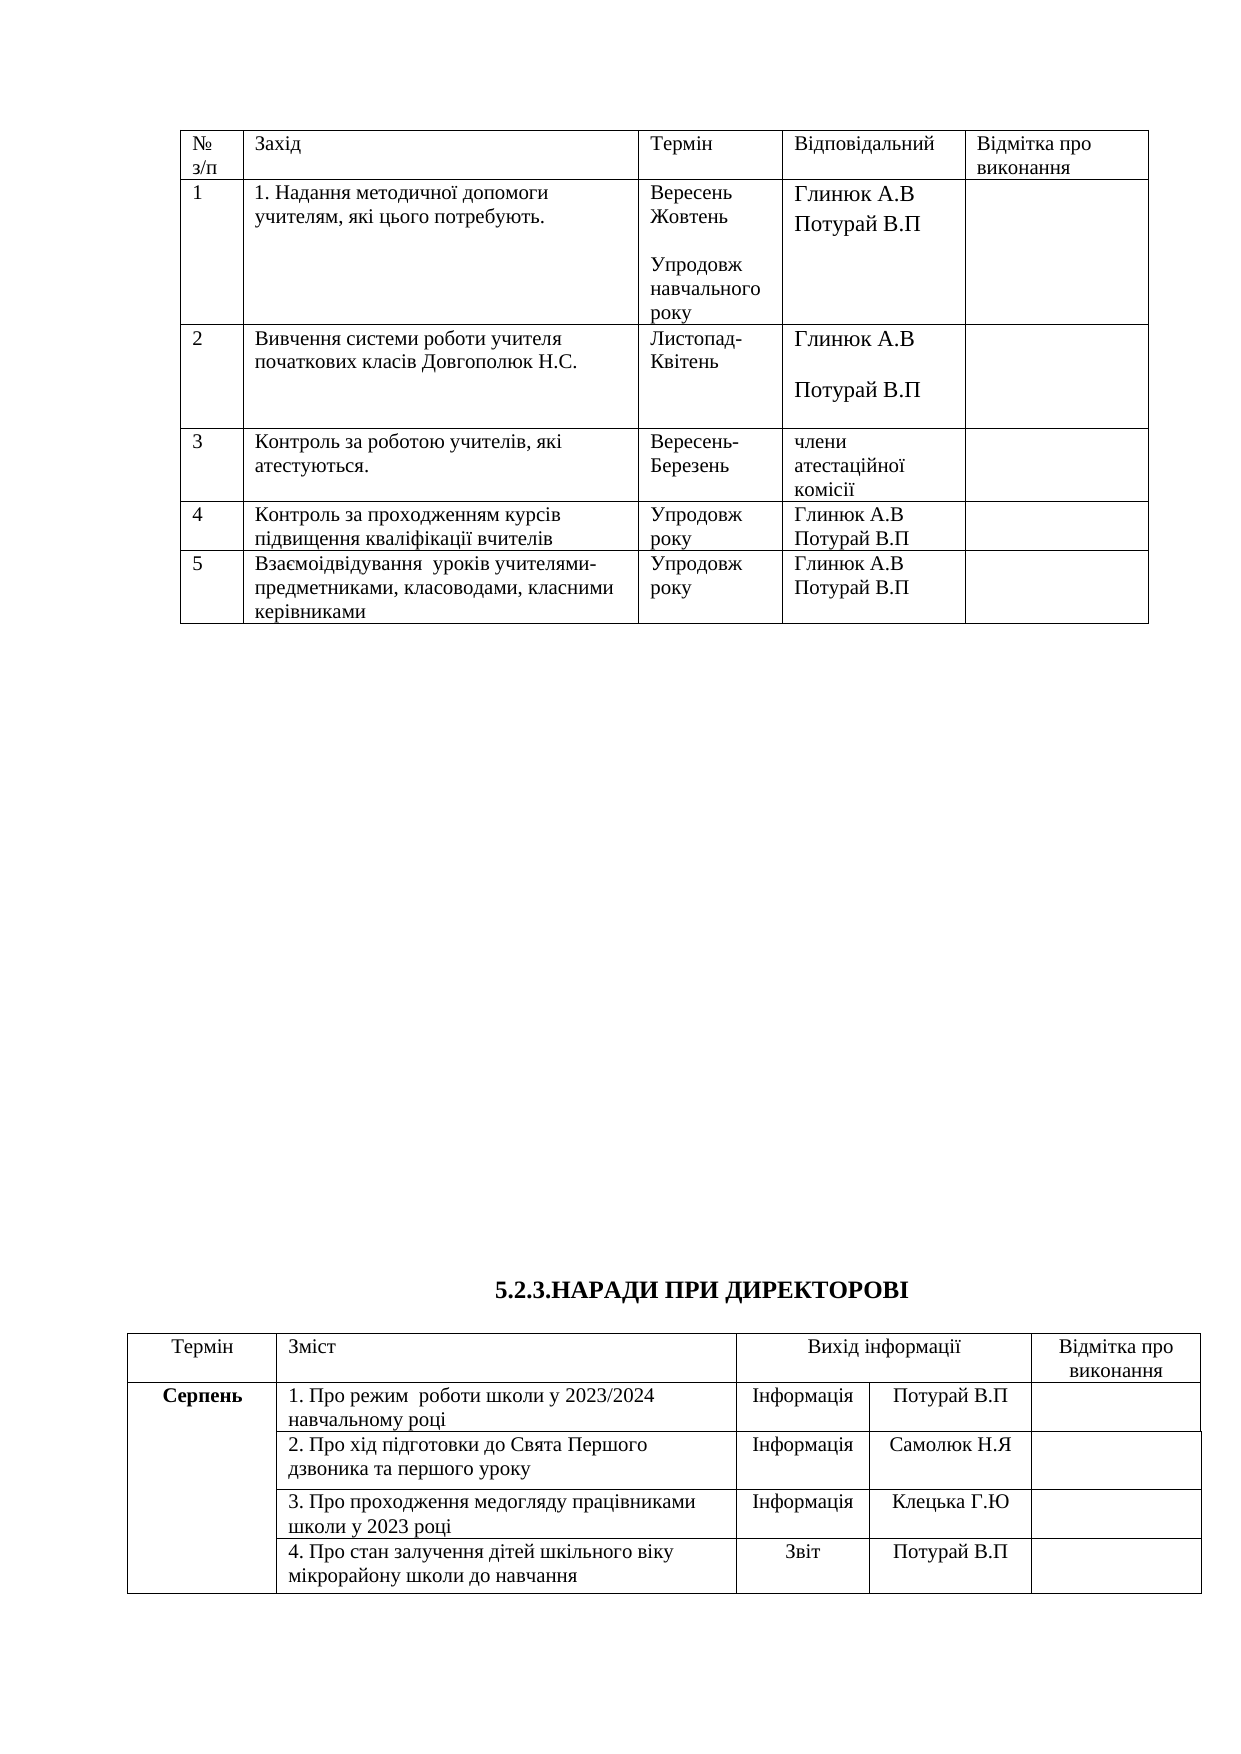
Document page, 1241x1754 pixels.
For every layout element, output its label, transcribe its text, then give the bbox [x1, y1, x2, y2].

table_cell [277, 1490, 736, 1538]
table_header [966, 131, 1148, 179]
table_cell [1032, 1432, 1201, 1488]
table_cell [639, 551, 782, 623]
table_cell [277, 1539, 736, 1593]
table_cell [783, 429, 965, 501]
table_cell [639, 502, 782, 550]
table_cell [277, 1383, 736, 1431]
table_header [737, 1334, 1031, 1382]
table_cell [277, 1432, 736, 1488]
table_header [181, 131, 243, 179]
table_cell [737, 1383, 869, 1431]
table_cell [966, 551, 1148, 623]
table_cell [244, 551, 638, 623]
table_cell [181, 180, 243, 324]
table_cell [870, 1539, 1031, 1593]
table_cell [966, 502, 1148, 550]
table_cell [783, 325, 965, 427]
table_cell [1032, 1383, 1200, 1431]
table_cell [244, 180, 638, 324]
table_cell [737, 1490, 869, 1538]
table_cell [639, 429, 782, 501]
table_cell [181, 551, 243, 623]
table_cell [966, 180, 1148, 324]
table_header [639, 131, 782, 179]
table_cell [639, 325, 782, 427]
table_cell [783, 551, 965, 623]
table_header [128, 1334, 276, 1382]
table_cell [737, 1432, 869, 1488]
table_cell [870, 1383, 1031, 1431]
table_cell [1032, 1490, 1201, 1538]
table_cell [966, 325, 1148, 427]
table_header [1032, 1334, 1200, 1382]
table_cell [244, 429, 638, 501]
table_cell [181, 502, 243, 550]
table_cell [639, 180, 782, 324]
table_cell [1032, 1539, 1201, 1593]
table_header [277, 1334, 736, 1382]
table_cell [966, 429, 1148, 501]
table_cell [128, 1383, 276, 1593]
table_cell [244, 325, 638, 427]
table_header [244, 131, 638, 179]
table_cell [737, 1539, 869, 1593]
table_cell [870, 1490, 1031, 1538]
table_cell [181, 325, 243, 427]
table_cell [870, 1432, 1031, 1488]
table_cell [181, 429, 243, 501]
text 5.2.3.НАРАДИ ПРИ ДИРЕКТОРОВІ [252, 1275, 1152, 1304]
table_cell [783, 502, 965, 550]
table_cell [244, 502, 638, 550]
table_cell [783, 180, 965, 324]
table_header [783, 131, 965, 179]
